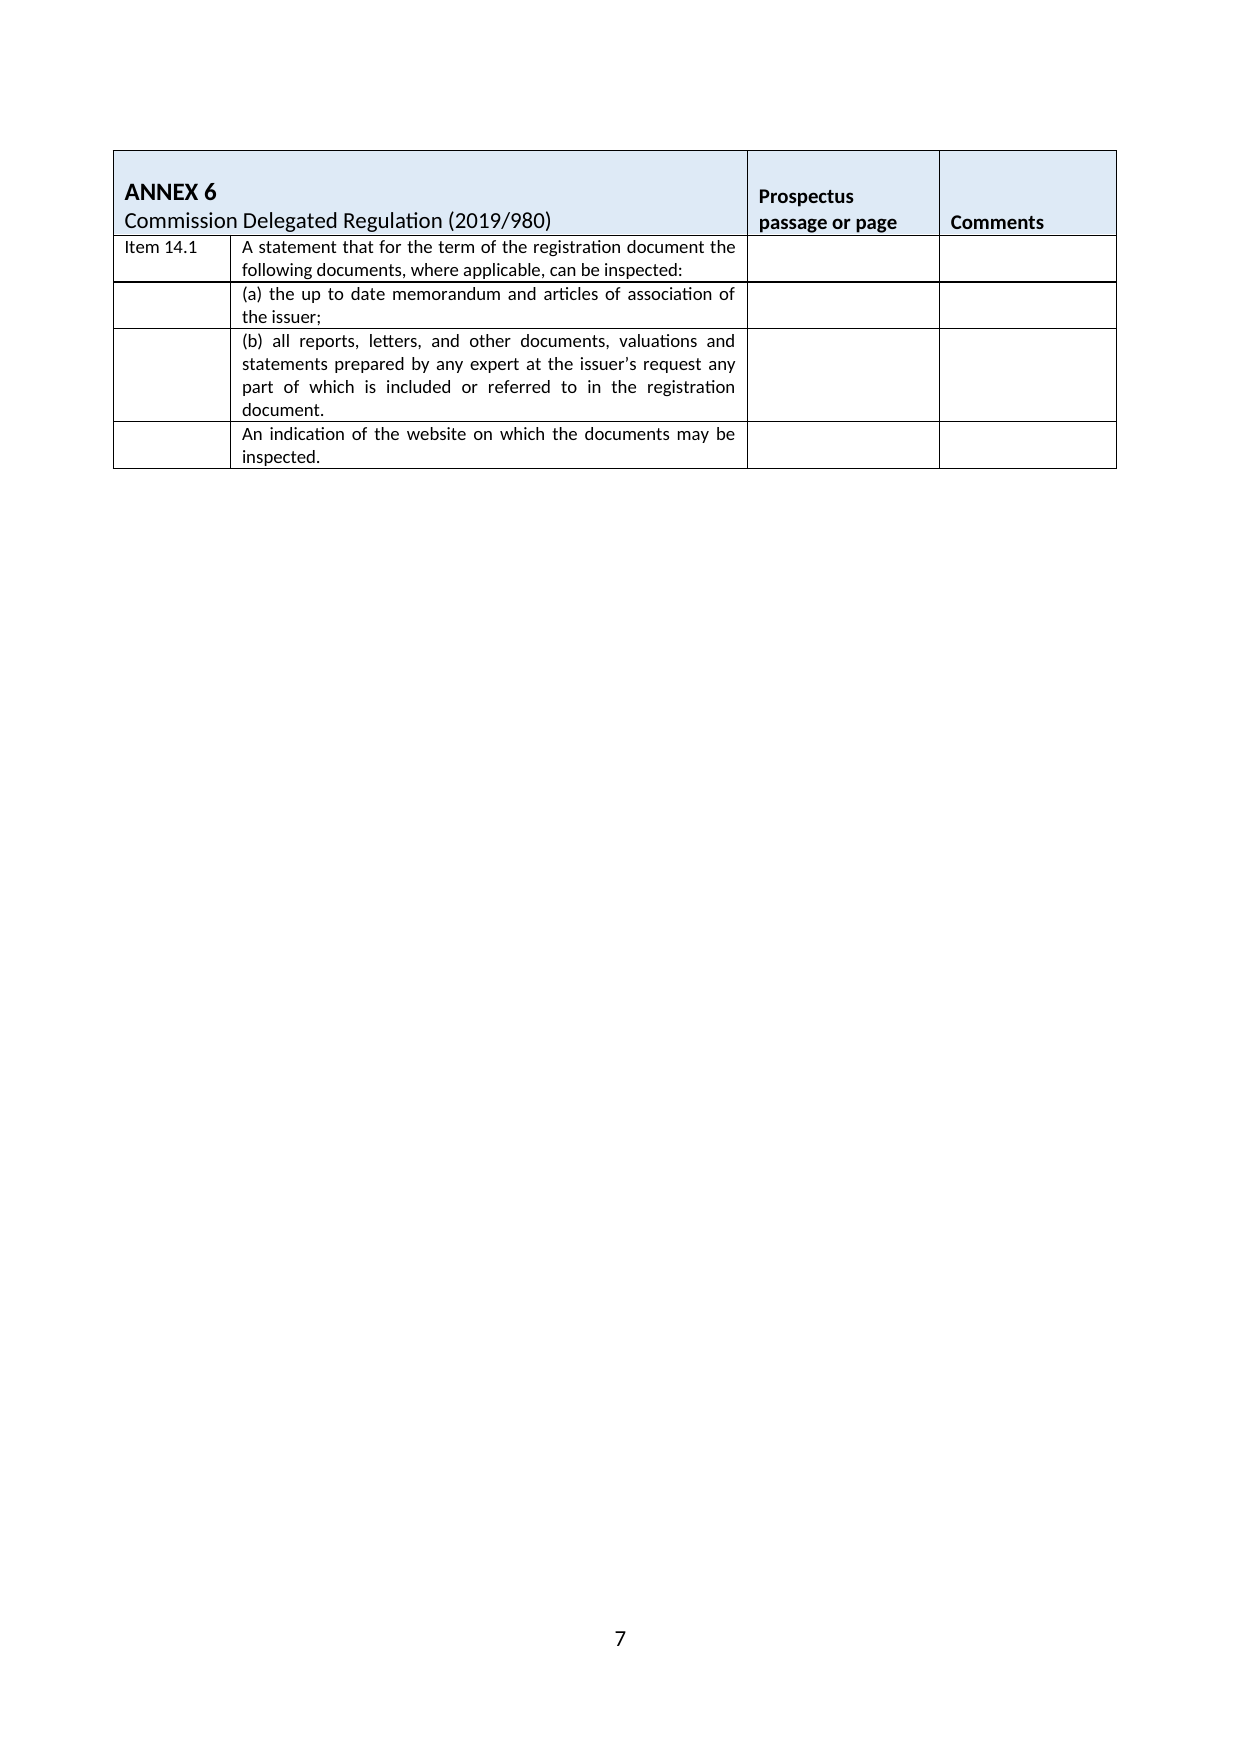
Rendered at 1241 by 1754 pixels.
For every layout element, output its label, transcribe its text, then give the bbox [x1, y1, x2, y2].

table_cell [940, 422, 1116, 468]
table_cell [114, 283, 230, 328]
table_cell An indication of the website on which the documents may be inspected. [231, 422, 747, 468]
table_header Prospectus passage or page [748, 151, 939, 234]
table_cell (b) all reports, letters, and other documents, valuations and statements prepared by any expert at the issuer’s request any part of which is included or referred to in the registration document. [231, 329, 747, 421]
table_cell [114, 329, 230, 421]
table_cell [114, 422, 230, 468]
table_cell [940, 329, 1116, 421]
table_cell [940, 236, 1116, 281]
table_cell [748, 329, 939, 421]
table_cell [940, 283, 1116, 328]
table_cell [748, 283, 939, 328]
table_cell (a) the up to date memorandum and articles of association of the issuer; [231, 283, 747, 328]
table_cell Item 14.1 [114, 236, 230, 281]
table_cell [748, 236, 939, 281]
table_cell [748, 422, 939, 468]
table_header Comments [940, 151, 1116, 234]
table_header ANNEX 6 Commission Delegated Regulation (2019/980) [114, 151, 747, 234]
table_cell A statement that for the term of the registration document the following documents, where applicable, can be inspected: [231, 236, 747, 281]
